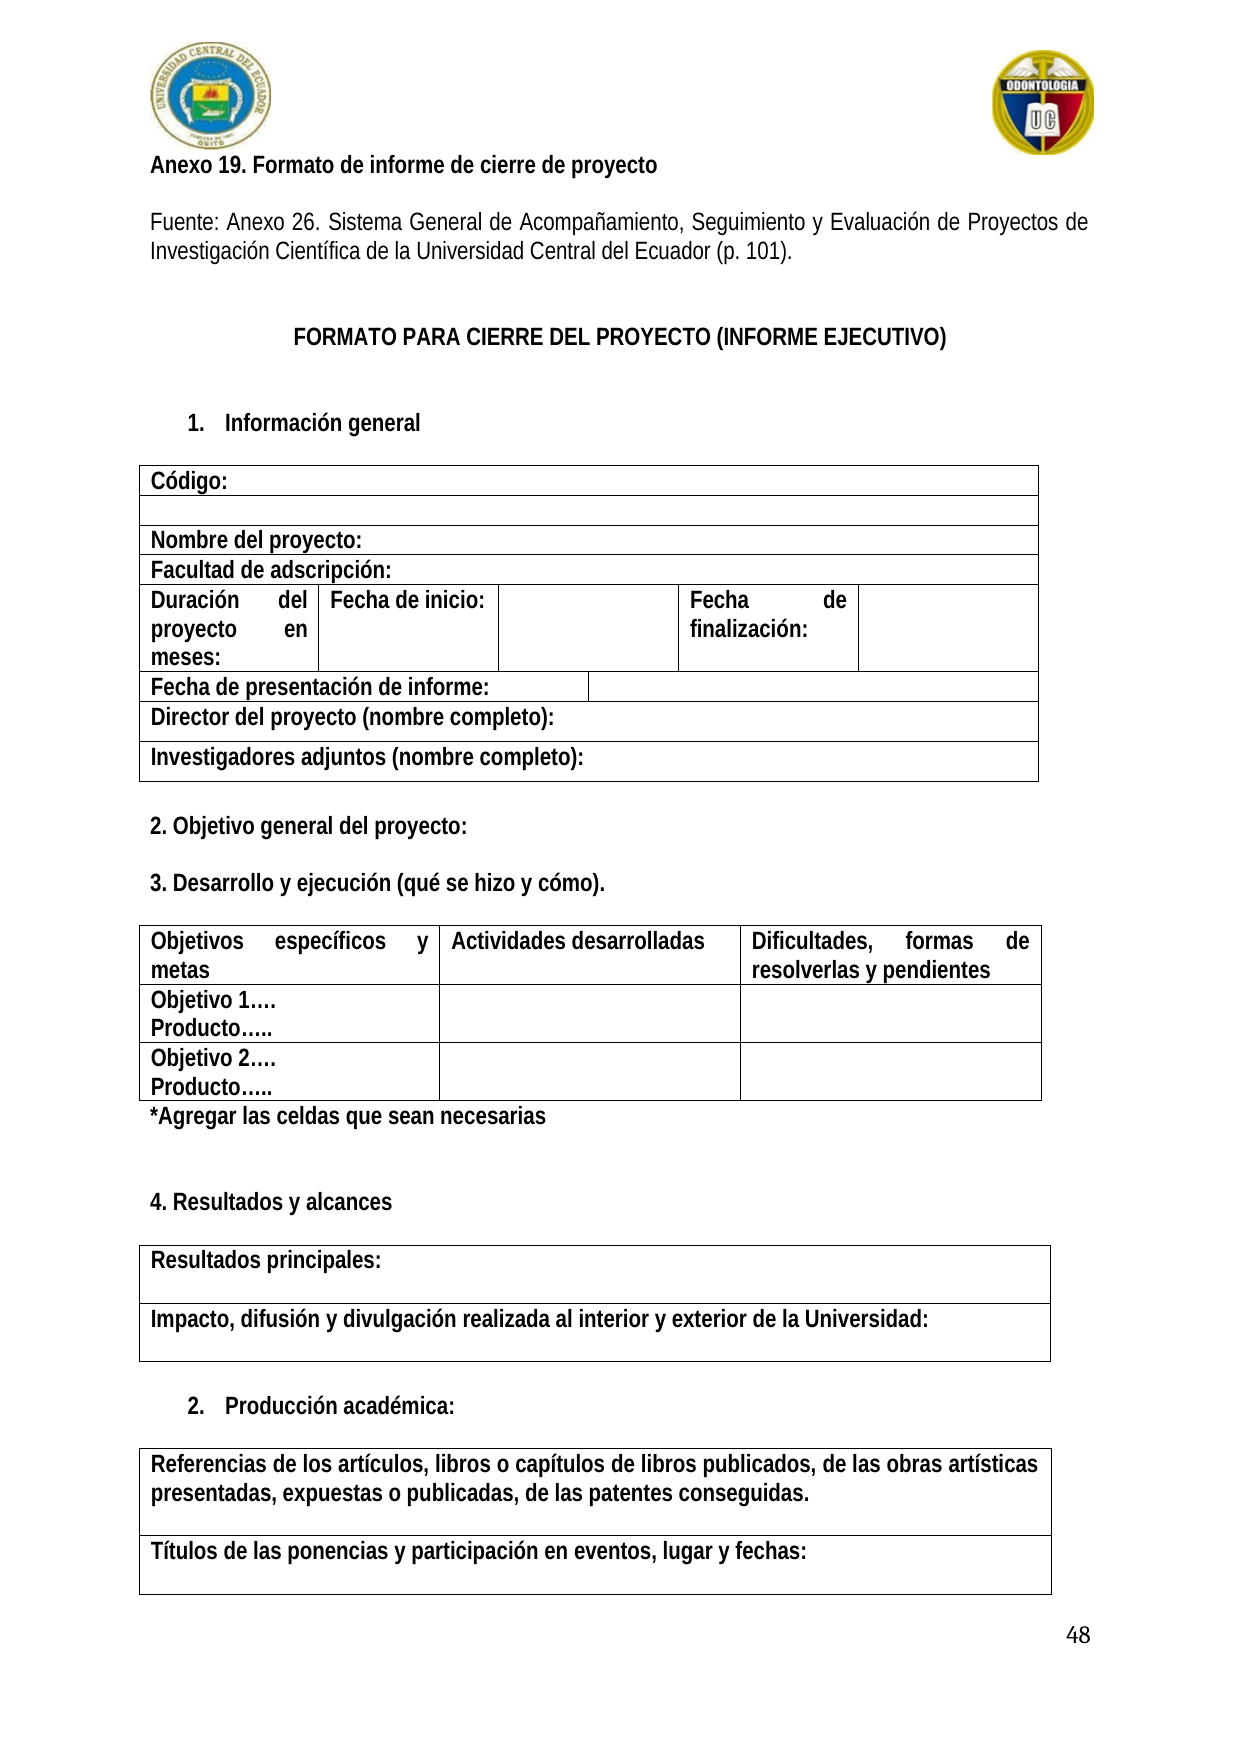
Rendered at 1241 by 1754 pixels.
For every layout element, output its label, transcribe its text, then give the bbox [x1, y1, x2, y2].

table_cell Duración del proyecto en meses: [140, 585, 318, 671]
table_cell Facultad de adscripción: [140, 555, 1038, 584]
table_header Actividades desarrolladas [440, 926, 740, 983]
table_cell [589, 672, 1038, 701]
table_cell Impacto, difusión y divulgación realizada al interior y exterior de la Universidad: [140, 1304, 1050, 1361]
table_cell Fecha de inicio: [319, 585, 498, 671]
table_cell [741, 1043, 1041, 1100]
table_cell [499, 585, 678, 671]
table_cell Fecha de finalización: [679, 585, 858, 671]
table_cell [440, 1043, 740, 1100]
table_cell Objetivo 1…. Producto….. [140, 985, 439, 1042]
table_cell Investigadores adjuntos (nombre completo): [140, 742, 1038, 781]
picture [150, 42, 272, 150]
table_cell Fecha de presentación de informe: [140, 672, 588, 701]
text 2. Objetivo general del proyecto: [150, 811, 1090, 839]
table_cell [741, 985, 1041, 1042]
table_cell [140, 496, 1038, 524]
text 4. Resultados y alcances [150, 1187, 1090, 1216]
table_cell [440, 985, 740, 1042]
text 3. Desarrollo y ejecución (qué se hizo y cómo). [150, 868, 1090, 897]
table_cell [859, 585, 1038, 671]
text Anexo 19. Formato de informe de cierre de proyecto [150, 150, 1090, 179]
text Fuente: Anexo 26. Sistema General de Acompañamiento, Seguimiento y Evaluación de Proyectos de Investigación Científica de la Universidad Central del Ecuador (p. 101). [150, 207, 1090, 264]
table_header Resultados principales: [140, 1246, 1050, 1303]
text FORMATO PARA CIERRE DEL PROYECTO (INFORME EJECUTIVO) [150, 322, 1090, 351]
text *Agregar las celdas que sean necesarias [150, 1101, 1090, 1130]
table_header Referencias de los artículos, libros o capítulos de libros publicados, de las obras artísticas presentadas, expuestas o publicadas, de las patentes conseguidas. [140, 1449, 1051, 1535]
table_cell Director del proyecto (nombre completo): [140, 702, 1038, 741]
table_header Código: [140, 466, 1038, 495]
table_cell Títulos de las ponencias y participación en eventos, lugar y fechas: [140, 1536, 1051, 1593]
table_cell Objetivo 2…. Producto….. [140, 1043, 439, 1100]
list Información general [187, 408, 1090, 436]
table_cell Nombre del proyecto: [140, 526, 1038, 554]
picture [990, 50, 1094, 154]
table_header Objetivos específicos y metas [140, 926, 439, 983]
table_header Dificultades, formas de resolverlas y pendientes [741, 926, 1041, 983]
list Producción académica: [187, 1391, 1090, 1419]
